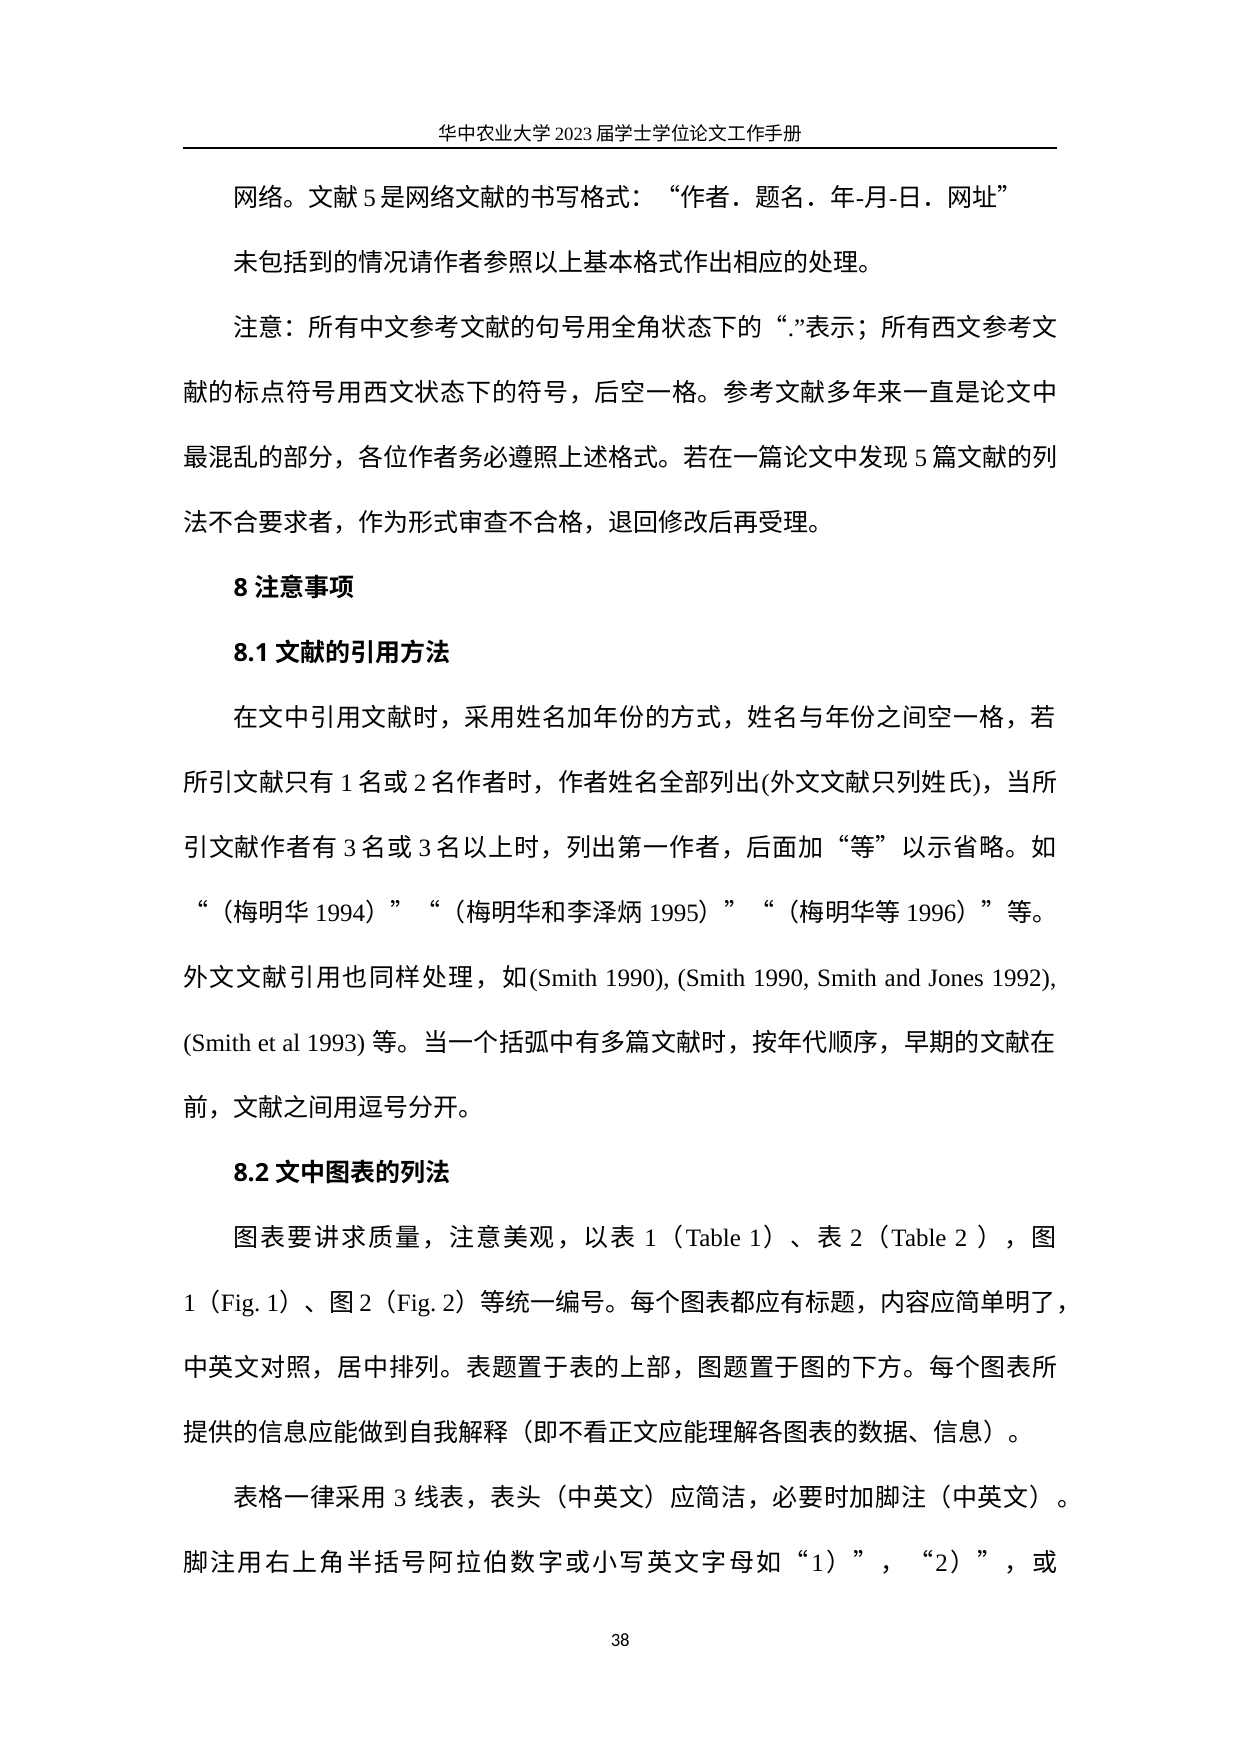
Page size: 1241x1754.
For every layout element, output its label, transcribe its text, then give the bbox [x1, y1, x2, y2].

text 在文中引用文献时，采用姓名加年份的方式，姓名与年份之间空一格，若所引文献只有1名或2名作者时，作者姓名全部列出(外文文献只列姓氏)，当所引文献作者有3名或3名以上时，列出第一作者，后面加“等”以示省略。如“（梅明华 1994）”“（梅明华和李泽炳 1995）”“（梅明华等 1996）”等。外文文献引用也同样处理，如(Smith 1990), (Smith 1990, Smith and Jones 1992), (Smith et al 1993) 等。当一个括弧中有多篇文献时，按年代顺序，早期的文献在前，文献之间用逗号分开。 [183, 683, 1057, 1138]
text 注意：所有中文参考文献的句号用全角状态下的“.”表示；所有西文参考文献的标点符号用西文状态下的符号，后空一格。参考文献多年来一直是论文中最混乱的部分，各位作者务必遵照上述格式。若在一篇论文中发现5篇文献的列法不合要求者，作为形式审查不合格，退回修改后再受理。 [183, 293, 1057, 553]
text 8.1 文献的引用方法 [183, 618, 1057, 683]
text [183, 1463, 1057, 1593]
text 图表要讲求质量，注意美观，以表1（Table 1）、表2（Table 2 ），图1（Fig. 1）、图2（Fig. 2）等统一编号。每个图表都应有标题，内容应简单明了，中英文对照，居中排列。表题置于表的上部，图题置于图的下方。每个图表所提供的信息应能做到自我解释（即不看正文应能理解各图表的数据、信息）。 [183, 1203, 1057, 1463]
text 8.2 文中图表的列法 [183, 1138, 1057, 1203]
text 未包括到的情况请作者参照以上基本格式作出相应的处理。 [183, 228, 1057, 293]
text 网络。文献5是网络文献的书写格式：“作者．题名．年-月-日．网址” [183, 163, 1057, 228]
text 8 注意事项 [183, 553, 1057, 618]
